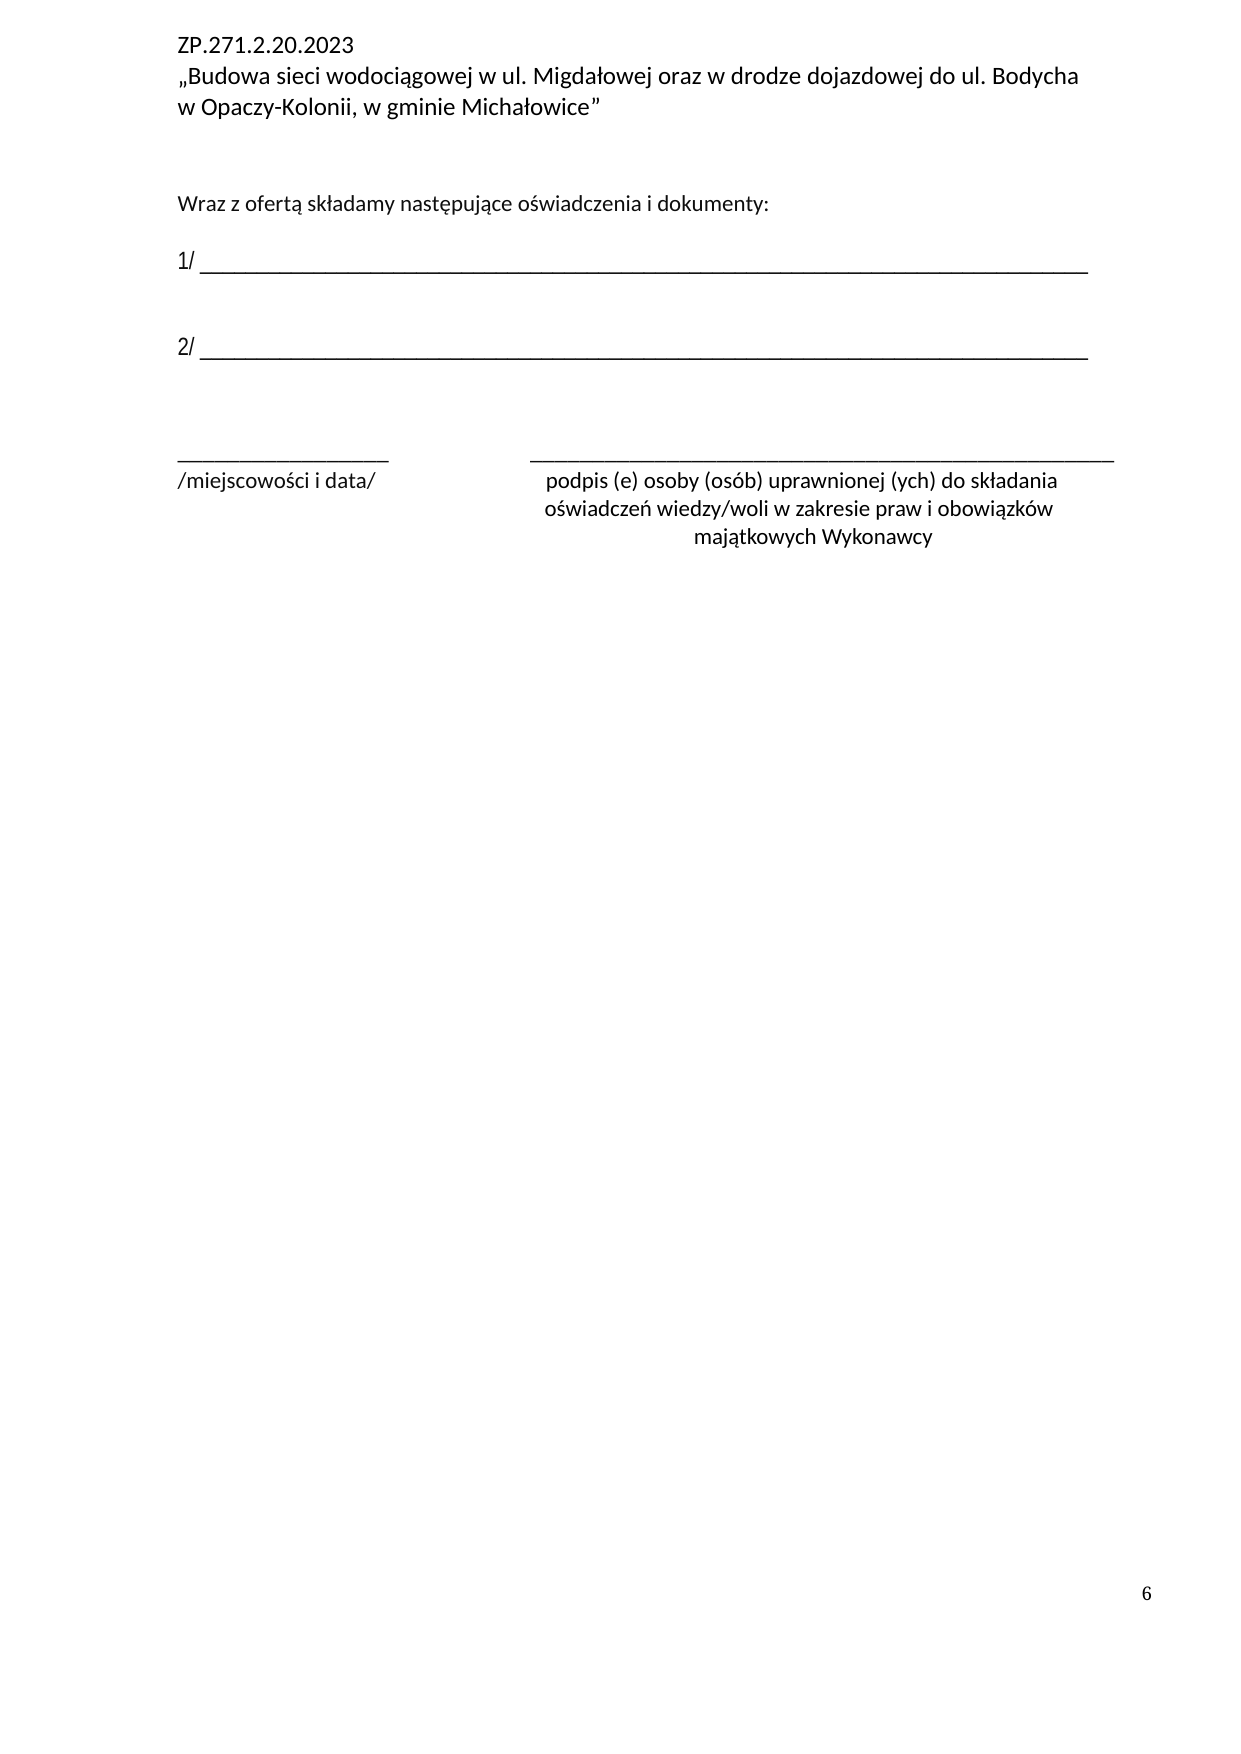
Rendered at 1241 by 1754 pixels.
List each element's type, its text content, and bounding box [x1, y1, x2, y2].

text majątkowych Wykonawcy [693, 522, 1152, 550]
text 2/ ______________________________________________________________________________ [177, 331, 1152, 360]
text oświadczeń wiedzy/woli w zakresie praw i obowiązków [251, 494, 1152, 522]
text 1/ ______________________________________________________________________________ [177, 246, 1152, 274]
text Wraz z ofertą składamy następujące oświadczenia i dokumenty: [177, 189, 1152, 217]
text _________________ _______________________________________________ [177, 435, 1152, 466]
text /miejscowości i data/ podpis (e) osoby (osób) uprawnionej (ych) do składania [177, 466, 1152, 494]
